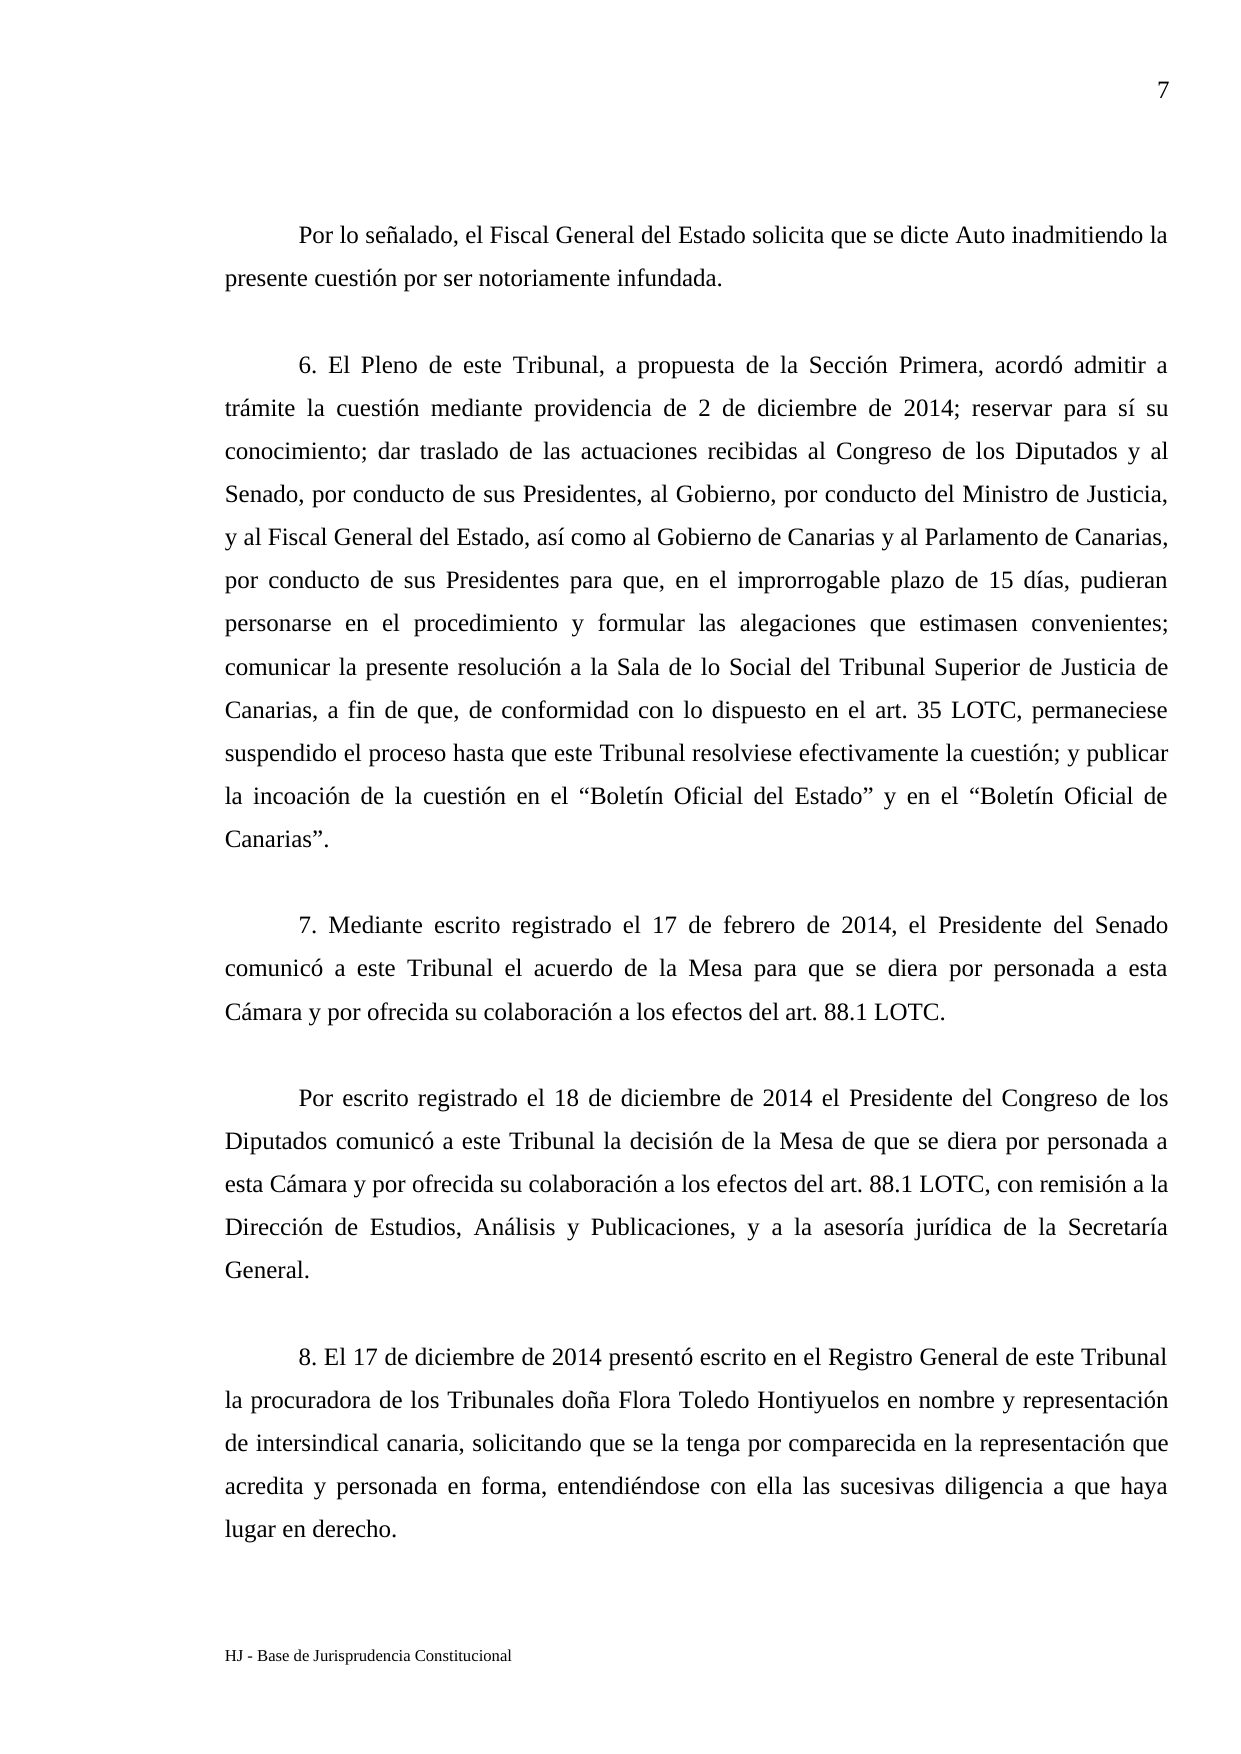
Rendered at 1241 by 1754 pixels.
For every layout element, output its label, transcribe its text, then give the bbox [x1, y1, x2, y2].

text 7. Mediante escrito registrado el 17 de febrero de 2014, el Presidente del Senado comunicó a este Tribunal el acuerdo de la Mesa para que se diera por personada a esta Cámara y por ofrecida su colaboración a los efectos del art. 88.1 LOTC. [224, 910, 1169, 1025]
text 6. El Pleno de este Tribunal, a propuesta de la Sección Primera, acordó admitir a trámite la cuestión mediante providencia de 2 de diciembre de 2014; reservar para sí su conocimiento; dar traslado de las actuaciones recibidas al Congreso de los Diputados y al Senado, por conducto de sus Presidentes, al Gobierno, por conducto del Ministro de Justicia, y al Fiscal General del Estado, así como al Gobierno de Canarias y al Parlamento de Canarias, por conducto de sus Presidentes para que, en el improrrogable plazo de 15 días, pudieran personarse en el procedimiento y formular las alegaciones que estimasen convenientes; comunicar la presente resolución a la Sala de lo Social del Tribunal Superior de Justicia de Canarias, a fin de que, de conformidad con lo dispuesto en el art. 35 LOTC, permaneciese suspendido el proceso hasta que este Tribunal resolviese efectivamente la cuestión; y publicar la incoación de la cuestión en el “Boletín Oficial del Estado” y en el “Boletín Oficial de Canarias”. [224, 350, 1169, 853]
text Por escrito registrado el 18 de diciembre de 2014 el Presidente del Congreso de los Diputados comunicó a este Tribunal la decisión de la Mesa de que se diera por personada a esta Cámara y por ofrecida su colaboración a los efectos del art. 88.1 LOTC, con remisión a la Dirección de Estudios, Análisis y Publicaciones, y a la asesoría jurídica de la Secretaría General. [224, 1083, 1169, 1284]
text 8. El 17 de diciembre de 2014 presentó escrito en el Registro General de este Tribunal la procuradora de los Tribunales doña Flora Toledo Hontiyuelos en nombre y representación de intersindical canaria, solicitando que se la tenga por comparecida en la representación que acredita y personada en forma, entendiéndose con ella las sucesivas diligencia a que haya lugar en derecho. [224, 1342, 1169, 1543]
text Por lo señalado, el Fiscal General del Estado solicita que se dicte Auto inadmitiendo la presente cuestión por ser notoriamente infundada. [224, 220, 1169, 292]
